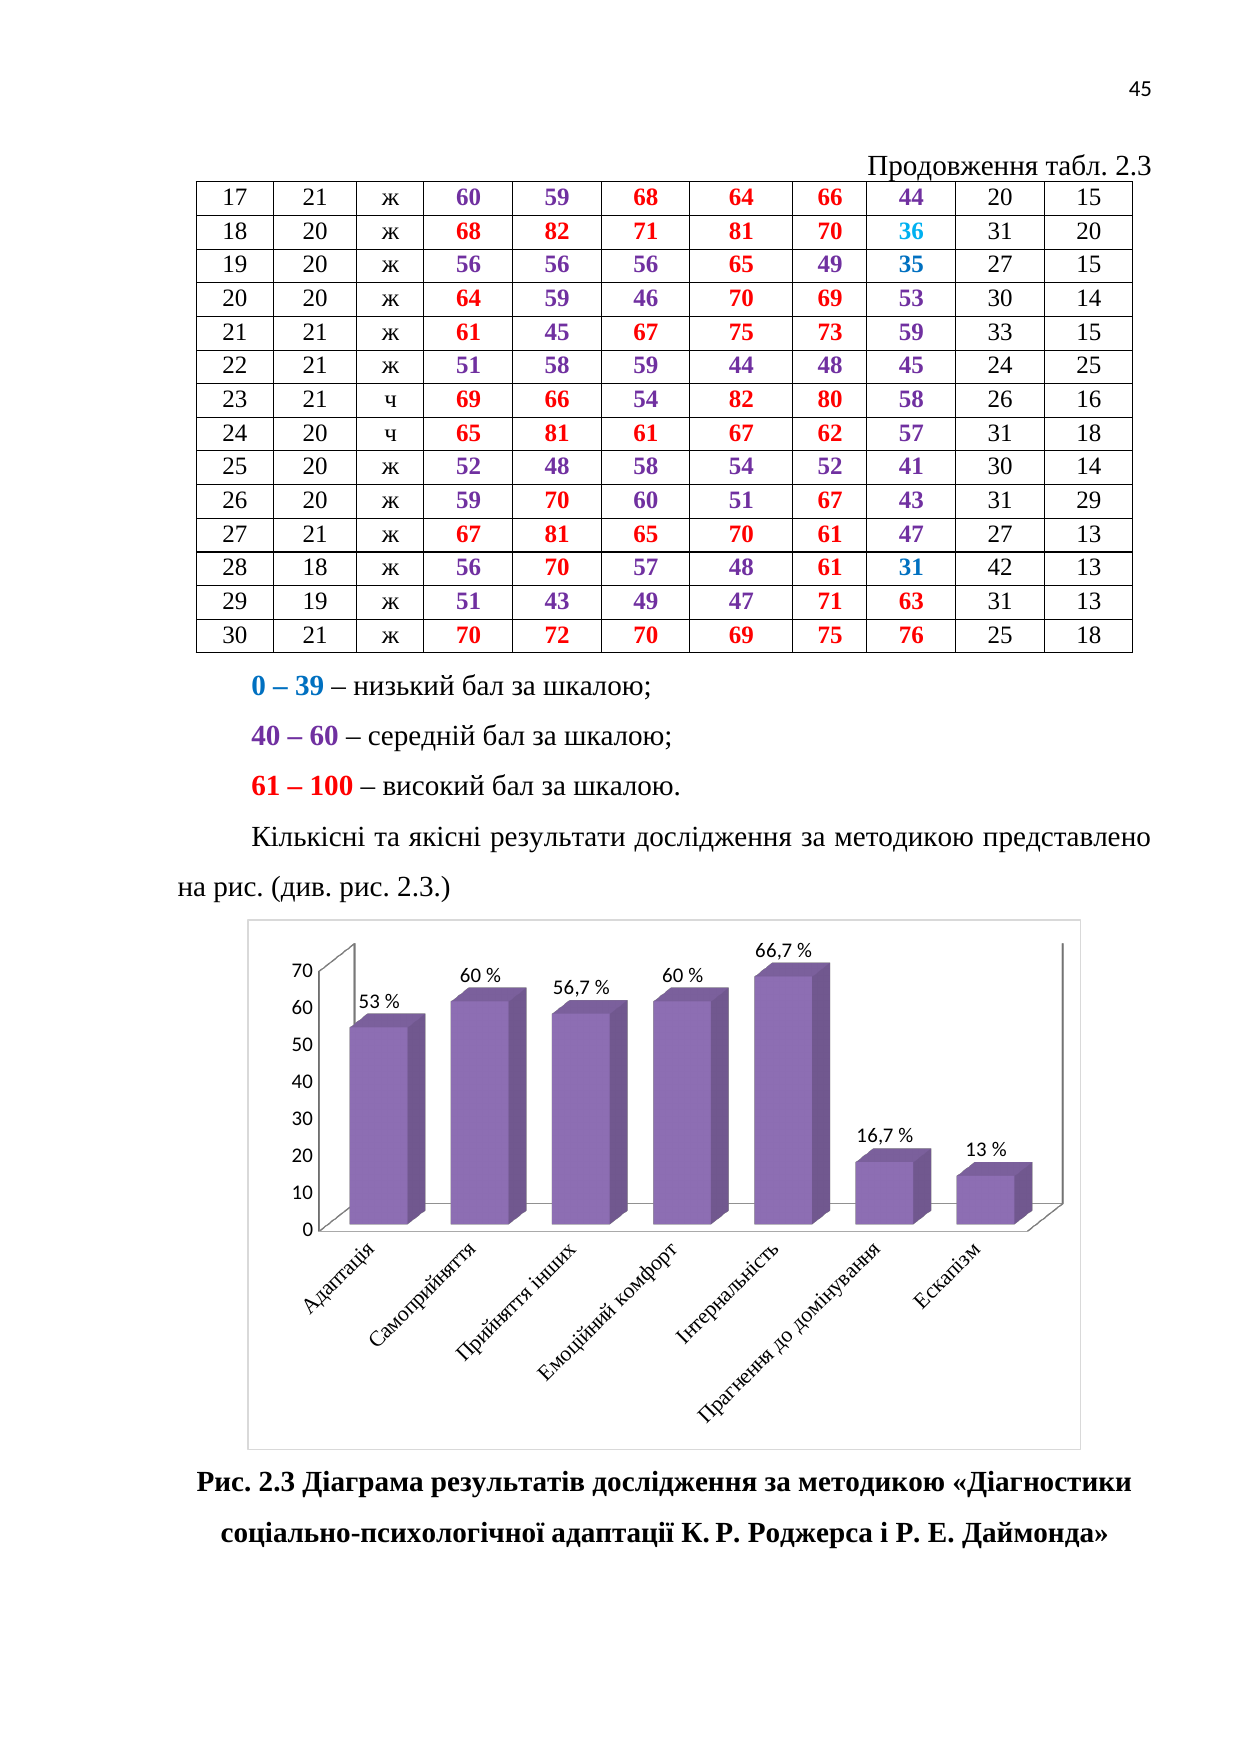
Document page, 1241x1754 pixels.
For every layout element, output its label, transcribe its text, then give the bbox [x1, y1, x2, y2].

table_cell 41 [867, 451, 955, 484]
table_cell 20 [274, 451, 356, 484]
table_cell 26 [197, 485, 273, 518]
table_cell 70 [513, 485, 601, 518]
table_cell 19 [197, 250, 273, 282]
table_cell 54 [602, 384, 689, 417]
table_cell 36 [867, 216, 955, 248]
text 0 – 39 – низький бал за шкалою; [177, 668, 1152, 701]
table_cell 59 [867, 317, 955, 349]
table_cell 51 [690, 485, 792, 518]
table_header 59 [513, 182, 601, 215]
table_cell 23 [197, 384, 273, 417]
table_cell 43 [513, 586, 601, 619]
table_cell 18 [1045, 418, 1132, 450]
table_cell 27 [956, 519, 1044, 551]
table_cell 75 [793, 620, 866, 652]
table_header 15 [1045, 182, 1132, 215]
table_cell 51 [424, 351, 512, 383]
table_cell 81 [513, 418, 601, 450]
table_cell 31 [956, 485, 1044, 518]
table_cell 81 [690, 216, 792, 248]
table_cell 21 [274, 384, 356, 417]
table_cell 61 [793, 553, 866, 585]
table_cell 20 [274, 418, 356, 450]
table_cell 70 [602, 620, 689, 652]
table_cell 20 [274, 283, 356, 316]
table_cell 26 [956, 384, 1044, 417]
table_cell 27 [197, 519, 273, 551]
table_cell 75 [690, 317, 792, 349]
table_cell 72 [513, 620, 601, 652]
table_cell 59 [602, 351, 689, 383]
table_cell 65 [690, 250, 792, 282]
table_cell 71 [602, 216, 689, 248]
table_cell 20 [197, 283, 273, 316]
table_cell 60 [602, 485, 689, 518]
table_cell 25 [956, 620, 1044, 652]
table_cell 35 [867, 250, 955, 282]
table_header 21 [274, 182, 356, 215]
table_cell 30 [956, 283, 1044, 316]
table_cell 59 [513, 283, 601, 316]
table_cell 25 [197, 451, 273, 484]
text Продовження табл. 2.3 [177, 148, 1152, 181]
table_cell 42 [956, 553, 1044, 585]
table_cell 71 [793, 586, 866, 619]
table_cell 20 [1045, 216, 1132, 248]
table_cell ж [357, 351, 423, 383]
table_cell ж [357, 485, 423, 518]
table_header 20 [956, 182, 1044, 215]
table_cell 70 [513, 553, 601, 585]
table_cell 70 [690, 519, 792, 551]
table_cell 69 [690, 620, 792, 652]
table_cell ж [357, 586, 423, 619]
table_cell 51 [424, 586, 512, 619]
table_header 17 [197, 182, 273, 215]
table_cell 63 [867, 586, 955, 619]
text 61 – 100 – високий бал за шкалою. [177, 768, 1152, 802]
table_header 44 [867, 182, 955, 215]
table_cell 67 [690, 418, 792, 450]
table_cell 62 [793, 418, 866, 450]
table_cell 58 [867, 384, 955, 417]
table_cell ж [357, 250, 423, 282]
table_cell ч [357, 418, 423, 450]
table_cell 52 [424, 451, 512, 484]
table_cell ж [357, 317, 423, 349]
table_cell 67 [424, 519, 512, 551]
table_cell 24 [197, 418, 273, 450]
table_cell 22 [197, 351, 273, 383]
table_cell ч [357, 384, 423, 417]
table_cell 58 [602, 451, 689, 484]
table_cell 47 [690, 586, 792, 619]
table_cell 18 [1045, 620, 1132, 652]
table_cell 16 [1045, 384, 1132, 417]
table_cell 13 [1045, 586, 1132, 619]
table_cell 61 [424, 317, 512, 349]
table_cell 21 [197, 317, 273, 349]
table_cell 54 [690, 451, 792, 484]
table_cell 82 [690, 384, 792, 417]
table_cell 57 [867, 418, 955, 450]
table_cell 70 [424, 620, 512, 652]
table_cell 56 [424, 250, 512, 282]
table_cell 15 [1045, 317, 1132, 349]
table_cell 69 [424, 384, 512, 417]
table_cell 29 [197, 586, 273, 619]
table_cell 18 [197, 216, 273, 248]
table_cell 70 [793, 216, 866, 248]
table_cell 49 [602, 586, 689, 619]
table_cell 66 [513, 384, 601, 417]
table_cell 31 [867, 553, 955, 585]
table_cell 44 [690, 351, 792, 383]
table_cell ж [357, 451, 423, 484]
table_cell 56 [602, 250, 689, 282]
table_cell 25 [1045, 351, 1132, 383]
table_cell 64 [424, 283, 512, 316]
table_cell 49 [793, 250, 866, 282]
table_cell 59 [424, 485, 512, 518]
table_cell 81 [513, 519, 601, 551]
table_cell 61 [793, 519, 866, 551]
table_cell 45 [513, 317, 601, 349]
table_cell 61 [602, 418, 689, 450]
table_cell 57 [602, 553, 689, 585]
table_cell 20 [274, 250, 356, 282]
table_cell 73 [793, 317, 866, 349]
table_cell 52 [793, 451, 866, 484]
table_cell 69 [793, 283, 866, 316]
table_header ж [357, 182, 423, 215]
table_cell 21 [274, 519, 356, 551]
table_cell 13 [1045, 553, 1132, 585]
table_cell 27 [956, 250, 1044, 282]
table_cell 33 [956, 317, 1044, 349]
table_cell 65 [424, 418, 512, 450]
table_header 60 [424, 182, 512, 215]
table_cell 53 [867, 283, 955, 316]
table_cell 45 [867, 351, 955, 383]
table_cell 30 [956, 451, 1044, 484]
table_cell 15 [1045, 250, 1132, 282]
table_cell 14 [1045, 451, 1132, 484]
table_cell 76 [867, 620, 955, 652]
table_header 68 [602, 182, 689, 215]
table_cell 21 [274, 351, 356, 383]
table_cell 28 [197, 553, 273, 585]
table_cell 48 [513, 451, 601, 484]
text Кількісні та якісні результати дослідження за методикою представлено на рис. (див. рис. 2.3.) [177, 819, 1152, 902]
text 40 – 60 – середній бал за шкалою; [177, 718, 1152, 752]
table_cell 18 [274, 553, 356, 585]
table_cell 31 [956, 216, 1044, 248]
table_cell 58 [513, 351, 601, 383]
table_cell 48 [690, 553, 792, 585]
table_cell 43 [867, 485, 955, 518]
table_cell 67 [793, 485, 866, 518]
table_cell 56 [424, 553, 512, 585]
table_cell 31 [956, 418, 1044, 450]
table_cell ж [357, 283, 423, 316]
table_cell 31 [956, 586, 1044, 619]
table_cell 82 [513, 216, 601, 248]
table_header 66 [793, 182, 866, 215]
table_cell 80 [793, 384, 866, 417]
table_cell ж [357, 553, 423, 585]
table_cell ж [357, 216, 423, 248]
table_cell 21 [274, 317, 356, 349]
table_cell ж [357, 519, 423, 551]
table_cell 46 [602, 283, 689, 316]
table_cell 24 [956, 351, 1044, 383]
table_cell 14 [1045, 283, 1132, 316]
table_cell 20 [274, 485, 356, 518]
table_cell 19 [274, 586, 356, 619]
text Рис. 2.3 Діаграма результатів дослідження за методикою «Діагностики соціально-психологічної адаптації К. Р. Роджерса і Р. Е. Даймонда» [177, 1464, 1152, 1548]
table_cell 21 [274, 620, 356, 652]
table_cell 30 [197, 620, 273, 652]
table_cell 29 [1045, 485, 1132, 518]
table_cell 20 [274, 216, 356, 248]
table_cell 48 [793, 351, 866, 383]
table_cell 47 [867, 519, 955, 551]
table_cell ж [357, 620, 423, 652]
table_cell 67 [602, 317, 689, 349]
table_cell 56 [513, 250, 601, 282]
table_cell 68 [424, 216, 512, 248]
table_cell 70 [690, 283, 792, 316]
table_cell 65 [602, 519, 689, 551]
table_cell 13 [1045, 519, 1132, 551]
table_header 64 [690, 182, 792, 215]
